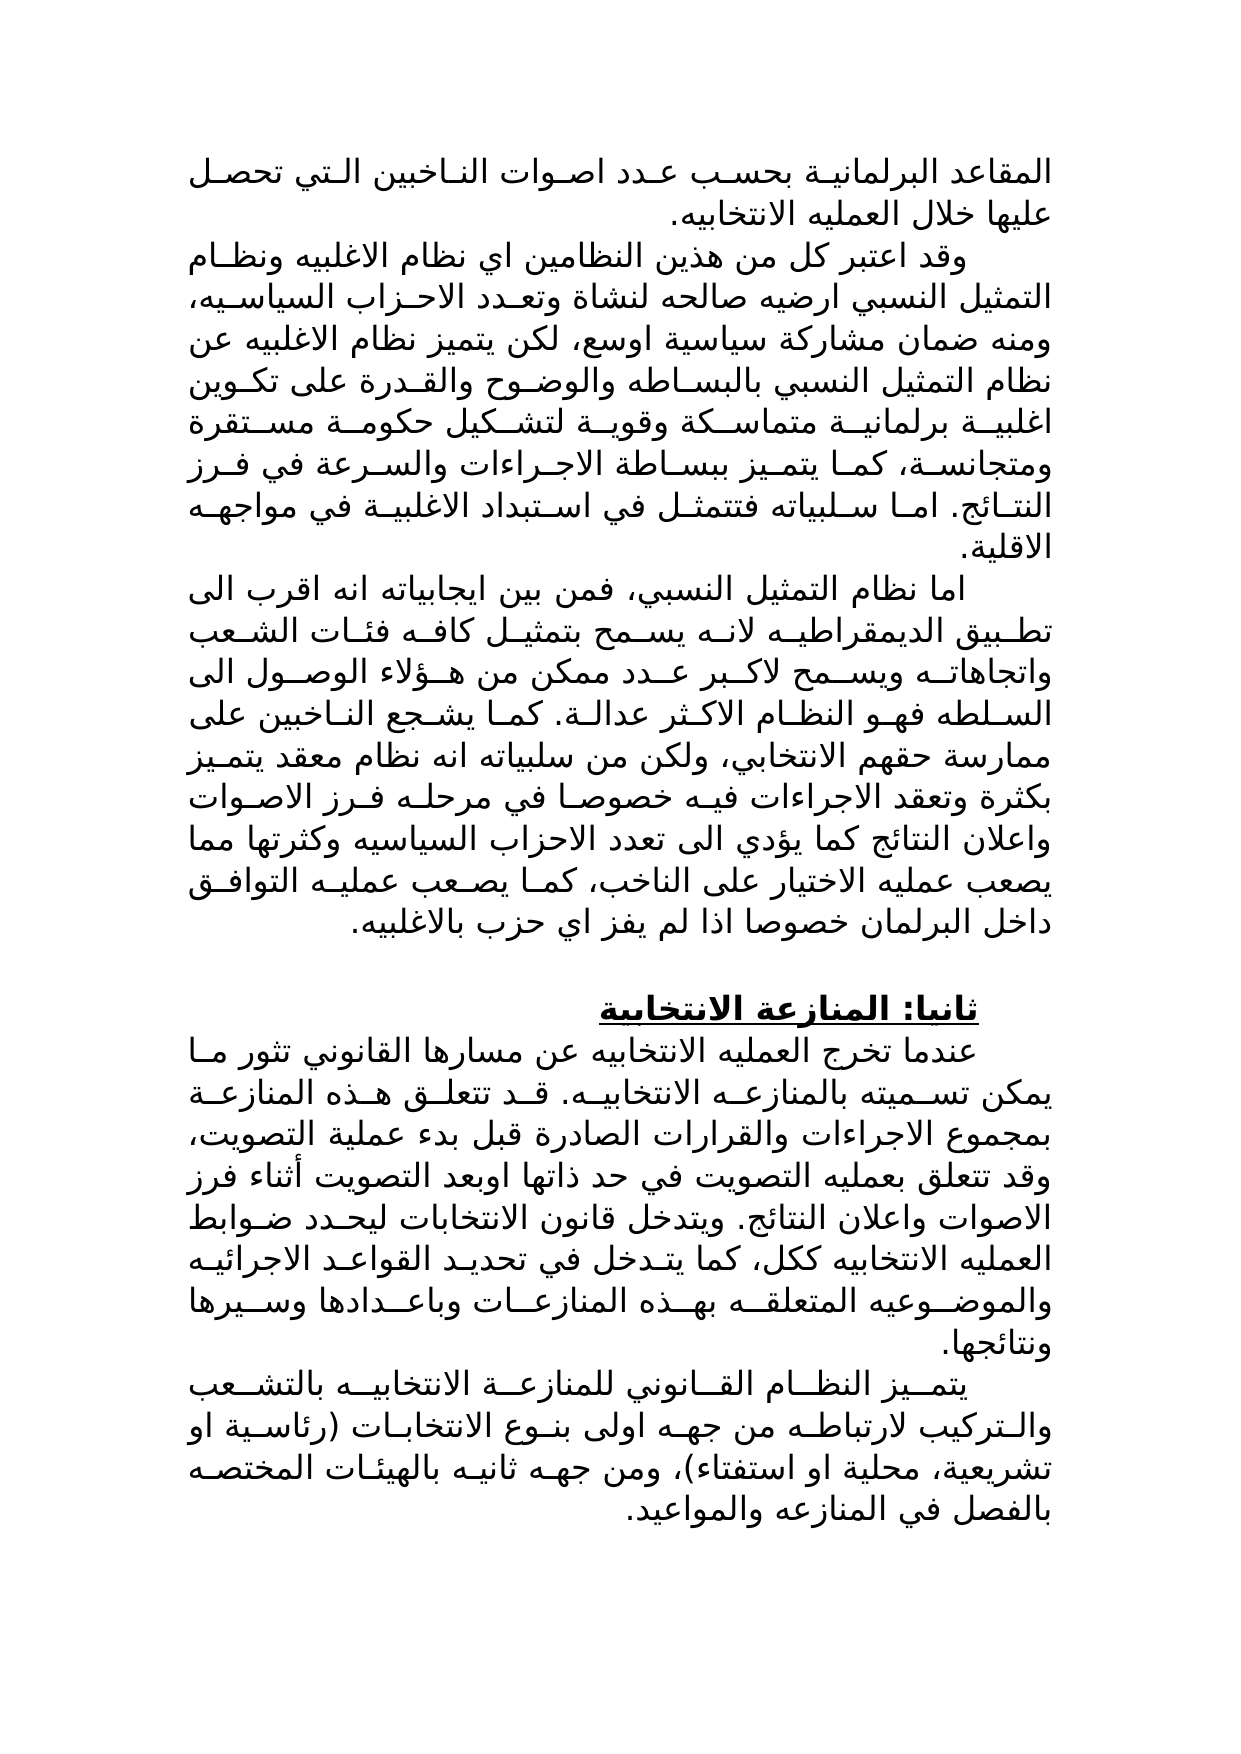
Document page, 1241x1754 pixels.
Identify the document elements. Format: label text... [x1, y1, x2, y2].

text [187, 150, 1053, 233]
text وقد اعتبر كل من هذين النظامين اي نظام الاغلبيه ونظام التمثيل النسبي ارضيه صالحه لنشاة وتعدد الاحزاب السياسيه، ومنه ضمان مشاركة سياسية اوسع، لكن يتميز نظام الاغلبيه عن نظام التمثيل النسبي بالبساطه والوضوح والقدرة على تكوين اغلبية برلمانية متماسكة وقوية لتشكيل حكومة مستقرة ومتجانسة، كما يتميز ببساطة الاجراءات والسرعة في فرز النتائج. اما سلبياته فتتمثل في استبداد الاغلبية في مواجهه الاقلية. [187, 233, 1053, 567]
text اما نظام التمثيل النسبي، فمن بين ايجابياته انه اقرب الى تطبيق الديمقراطيه لانه يسمح بتمثيل كافه فئات الشعب واتجاهاته ويسمح لاكبر عدد ممكن من هؤلاء الوصول الى السلطه فهو النظام الاكثر عدالة. كما يشجع الناخبين على ممارسة حقهم الانتخابي، ولكن من سلبياته انه نظام معقد يتميز بكثرة وتعقد الاجراءات فيه خصوصا في مرحله فرز الاصوات واعلان النتائج كما يؤدي الى تعدد الاحزاب السياسيه وكثرتها مما يصعب عمليه الاختيار على الناخب، كما يصعب عمليه التوافق داخل البرلمان خصوصا اذا لم يفز اي حزب بالاغلبيه. [187, 567, 1053, 942]
text يتميز النظام القانوني للمنازعة الانتخابيه بالتشعب والتركيب لارتباطه من جهه اولى بنوع الانتخابات (رئاسية او تشريعية، محلية او استفتاء)، ومن جهه ثانيه بالهيئات المختصه بالفصل في المنازعه والمواعيد. [187, 1362, 1053, 1529]
text ثانيا: المنازعة الانتخابية [187, 987, 1053, 1029]
text عندما تخرج العمليه الانتخابيه عن مسارها القانوني تثور ما يمكن تسميته بالمنازعه الانتخابيه. قد تتعلق هذه المنازعة بمجموع الاجراءات والقرارات الصادرة قبل بدء عملية التصويت، وقد تتعلق بعمليه التصويت في حد ذاتها اوبعد التصويت أثناء فرز الاصوات واعلان النتائج. ويتدخل قانون الانتخابات ليحدد ضوابط العمليه الانتخابيه ككل، كما يتدخل في تحديد القواعد الاجرائيه والموضوعيه المتعلقه بهذه المنازعات وباعدادها وسيرها ونتائجها. [187, 1029, 1053, 1362]
